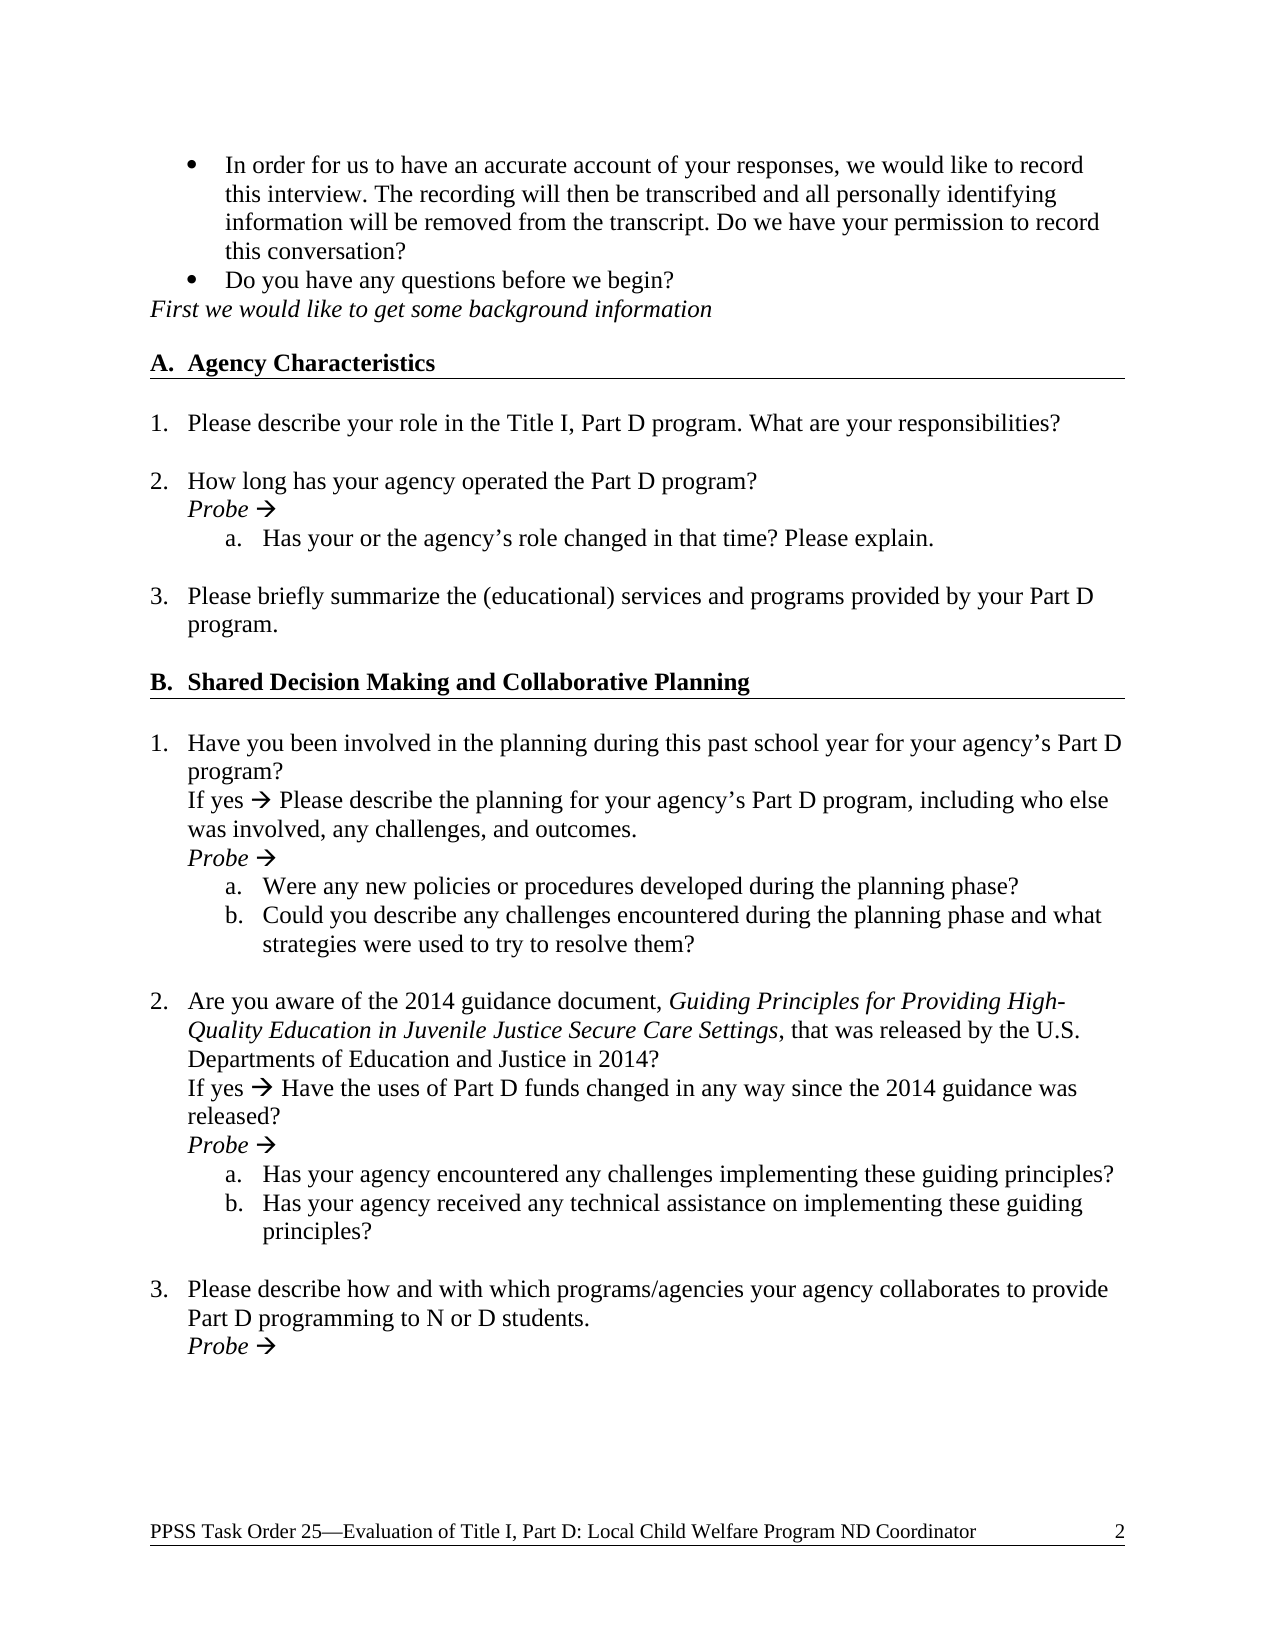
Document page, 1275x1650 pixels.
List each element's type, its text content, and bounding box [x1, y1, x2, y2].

list Were any new policies or procedures developed during the planning phase? [225, 871, 1125, 900]
text First we would like to get some background information [150, 294, 1125, 322]
list Has your agency encountered any challenges implementing these guiding principles? [225, 1159, 1125, 1188]
list Please describe your role in the Title I, Part D program. What are your responsibilities? [150, 408, 1125, 437]
list Please briefly summarize the (educational) services and programs provided by your Part D program. [150, 581, 1125, 638]
list Has your agency received any technical assistance on implementing these guiding principles? [225, 1188, 1125, 1245]
list Do you have any questions before we begin? [187, 265, 1125, 294]
list Please describe how and with which programs/agencies your agency collaborates to provide Part D programming to N or D students. [150, 1274, 1125, 1331]
text If yes Please describe the planning for your agency’s Part D program, including who else was involved, any challenges, and outcomes. [187, 785, 1125, 843]
list Could you describe any challenges encountered during the planning phase and what strategies were used to try to resolve them? [225, 900, 1125, 958]
text Probe [187, 843, 1125, 871]
list Has your or the agency’s role changed in that time? Please explain. [225, 523, 1125, 552]
text Probe [187, 1331, 1125, 1360]
subtitle Shared Decision Making and Collaborative Planning [150, 667, 1125, 698]
text Probe [150, 494, 1125, 523]
list Agency Characteristics [150, 348, 1125, 378]
text Probe [187, 1130, 1125, 1159]
list Are you aware of the 2014 guidance document, Guiding Principles for Providing High-Quality Education in Juvenile Justice Secure Care Settings, that was released by the U.S. Departments of Education and Justice in 2014? If yes Have the uses of Part D funds changed in any way since the 2014 guidance was released? [150, 986, 1125, 1130]
list Have you been involved in the planning during this past school year for your agency’s Part D program? [150, 728, 1125, 785]
list How long has your agency operated the Part D program? [150, 466, 1125, 494]
list In order for us to have an accurate account of your responses, we would like to record this interview. The recording will then be transcribed and all personally identifying information will be removed from the transcript. Do we have your permission to record this conversation? [187, 150, 1125, 265]
